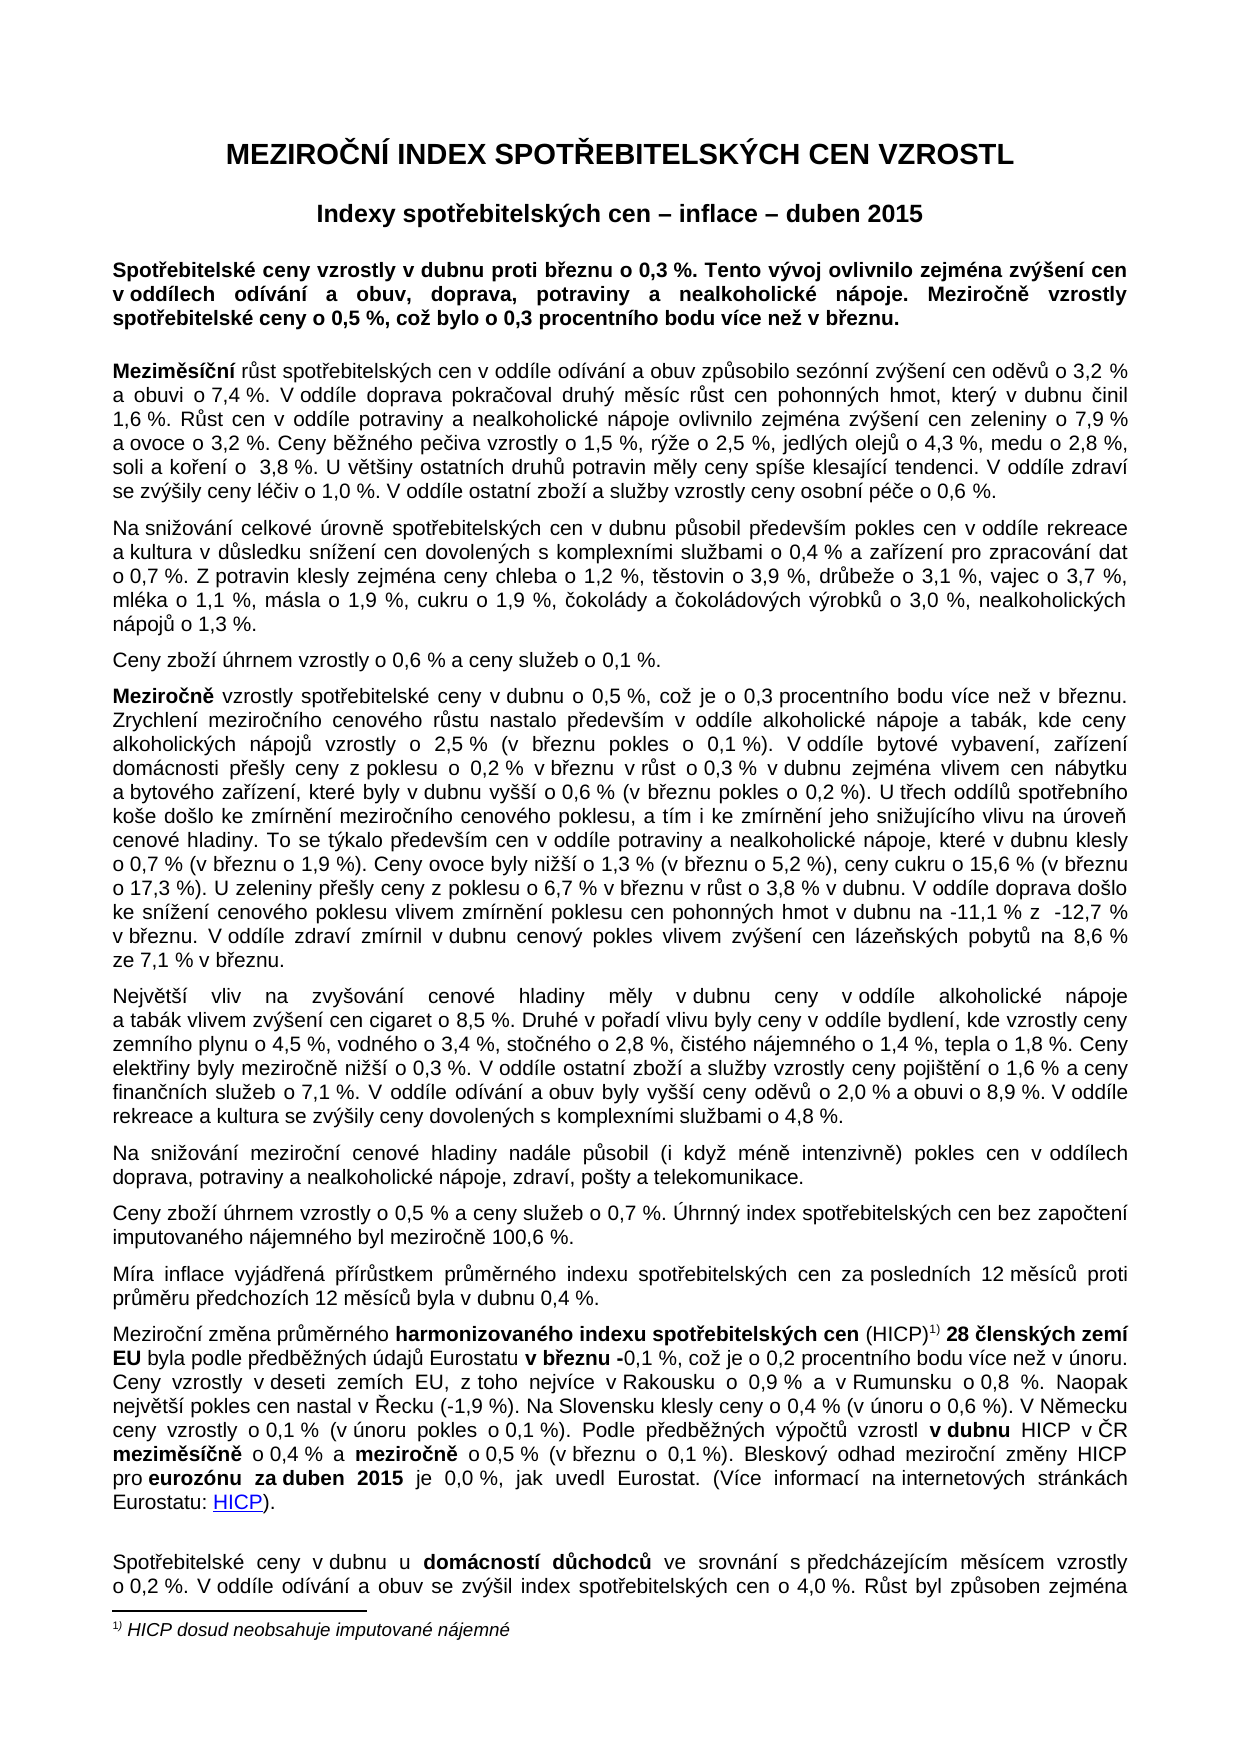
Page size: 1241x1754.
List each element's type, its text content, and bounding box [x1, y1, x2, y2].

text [112, 1550, 1128, 1598]
text Indexy spotřebitelských cen – inflace – duben 2015 [112, 196, 1128, 229]
text Meziročně vzrostly spotřebitelské ceny v dubnu o 0,5 %, což je o 0,3 procentního bodu více než v březnu. Zrychlení meziročního cenového růstu nastalo především v oddíle alkoholické nápoje a tabák, kde ceny alkoholických nápojů vzrostly o 2,5 % (v březnu pokles o 0,1 %). V oddíle bytové vybavení, zařízení domácnosti přešly ceny z poklesu o 0,2 % v březnu v růst o 0,3 % v dubnu zejména vlivem cen nábytku a bytového zařízení, které byly v dubnu vyšší o 0,6 % (v březnu pokles o 0,2 %). U třech oddílů spotřebního koše došlo ke zmírnění meziročního cenového poklesu, a tím i ke zmírnění jeho snižujícího vlivu na úroveň cenové hladiny. To se týkalo především cen v oddíle potraviny a nealkoholické nápoje, které v dubnu klesly o 0,7 % (v březnu o 1,9 %). Ceny ovoce byly nižší o 1,3 % (v březnu o 5,2 %), ceny cukru o 15,6 % (v březnu o 17,3 %). U zeleniny přešly ceny z poklesu o 6,7 % v březnu v růst o 3,8 % v dubnu. V oddíle doprava došlo ke snížení cenového poklesu vlivem zmírnění poklesu cen pohonných hmot v dubnu na -11,1 % z -12,7 % v březnu. V oddíle zdraví zmírnil v dubnu cenový pokles vlivem zvýšení cen lázeňských pobytů na 8,6 % ze 7,1 % v březnu. [112, 684, 1128, 972]
title Meziroční index spotřebitelských cen vzrostl [112, 137, 1128, 171]
text Ceny zboží úhrnem vzrostly o 0,5 % a ceny služeb o 0,7 %. Úhrnný index spotřebitelských cen bez započtení imputovaného nájemného byl meziročně 100,6 %. [112, 1201, 1128, 1249]
text Ceny zboží úhrnem vzrostly o 0,6 % a ceny služeb o 0,1 %. [112, 648, 1128, 672]
text Na snižování meziroční cenové hladiny nadále působil (i když méně intenzivně) pokles cen v oddílech doprava, potraviny a nealkoholické nápoje, zdraví, pošty a telekomunikace. [112, 1141, 1128, 1188]
text Meziroční změna průměrného harmonizovaného indexu spotřebitelských cen (HICP)) 28 členských zemí EU byla podle předběžných údajů Eurostatu v březnu -0,1 %, což je o 0,2 procentního bodu více než v únoru. Ceny vzrostly v deseti zemích EU, z toho nejvíce v Rakousku o 0,9 % a v Rumunsku o 0,8 %. Naopak největší pokles cen nastal v Řecku (-1,9 %). Na Slovensku klesly ceny o 0,4 % (v únoru o 0,6 %). V Německu ceny vzrostly o 0,1 % (v únoru pokles o 0,1 %). Podle předběžných výpočtů vzrostl v dubnu HICP v ČR meziměsíčně o 0,4 % a meziročně o 0,5 % (v březnu o 0,1 %). Bleskový odhad meziroční změny HICP pro eurozónu za duben 2015 je 0,0 %, jak uvedl Eurostat. (Více informací na internetových stránkách Eurostatu: HICP). [112, 1322, 1128, 1513]
text Meziměsíční růst spotřebitelských cen v oddíle odívání a obuv způsobilo sezónní zvýšení cen oděvů o 3,2 % a obuvi o 7,4 %. V oddíle doprava pokračoval druhý měsíc růst cen pohonných hmot, který v dubnu činil 1,6 %. Růst cen v oddíle potraviny a nealkoholické nápoje ovlivnilo zejména zvýšení cen zeleniny o 7,9 % a ovoce o 3,2 %. Ceny běžného pečiva vzrostly o 1,5 %, rýže o 2,5 %, jedlých olejů o 4,3 %, medu o 2,8 %, soli a koření o 3,8 %. U většiny ostatních druhů potravin měly ceny spíše klesající tendenci. V oddíle zdraví se zvýšily ceny léčiv o 1,0 %. V oddíle ostatní zboží a služby vzrostly ceny osobní péče o 0,6 %. [112, 359, 1128, 503]
text Spotřebitelské ceny vzrostly v dubnu proti březnu o 0,3 %. Tento vývoj ovlivnilo zejména zvýšení cen v oddílech odívání a obuv, doprava, potraviny a nealkoholické nápoje. Meziročně vzrostly spotřebitelské ceny o 0,5 %, což bylo o 0,3 procentního bodu více než v březnu. [112, 258, 1128, 330]
text Největší vliv na zvyšování cenové hladiny měly v dubnu ceny v oddíle alkoholické nápoje a tabák vlivem zvýšení cen cigaret o 8,5 %. Druhé v pořadí vlivu byly ceny v oddíle bydlení, kde vzrostly ceny zemního plynu o 4,5 %, vodného o 3,4 %, stočného o 2,8 %, čistého nájemného o 1,4 %, tepla o 1,8 %. Ceny elektřiny byly meziročně nižší o 0,3 %. V oddíle ostatní zboží a služby vzrostly ceny pojištění o 1,6 % a ceny finančních služeb o 7,1 %. V oddíle odívání a obuv byly vyšší ceny oděvů o 2,0 % a obuvi o 8,9 %. V oddíle rekreace a kultura se zvýšily ceny dovolených s komplexními službami o 4,8 %. [112, 984, 1128, 1128]
text Na snižování celkové úrovně spotřebitelských cen v dubnu působil především pokles cen v oddíle rekreace a kultura v důsledku snížení cen dovolených s komplexními službami o 0,4 % a zařízení pro zpracování dat o 0,7 %. Z potravin klesly zejména ceny chleba o 1,2 %, těstovin o 3,9 %, drůbeže o 3,1 %, vajec o 3,7 %, mléka o 1,1 %, másla o 1,9 %, cukru o 1,9 %, čokolády a čokoládových výrobků o 3,0 %, nealkoholických nápojů o 1,3 %. [112, 516, 1128, 635]
text Míra inflace vyjádřená přírůstkem průměrného indexu spotřebitelských cen za posledních 12 měsíců proti průměru předchozích 12 měsíců byla v dubnu 0,4 %. [112, 1261, 1128, 1309]
